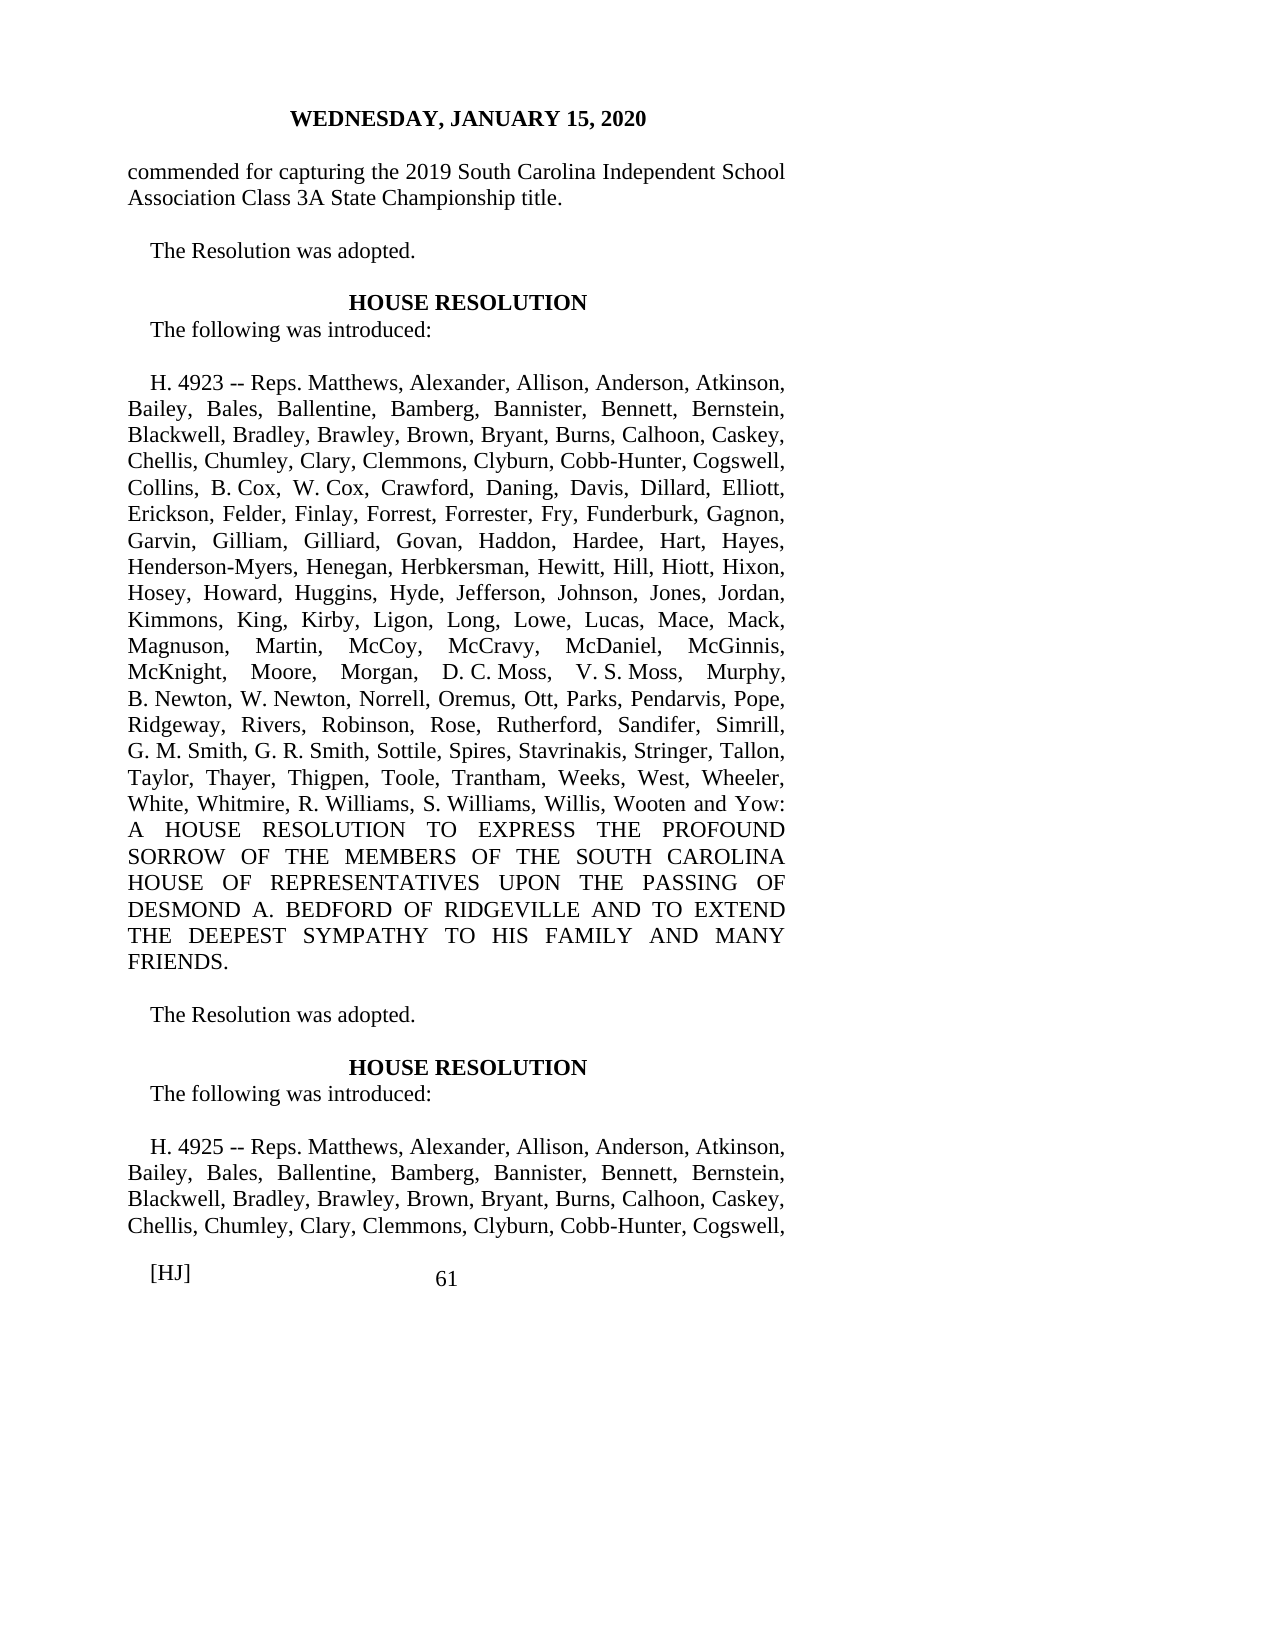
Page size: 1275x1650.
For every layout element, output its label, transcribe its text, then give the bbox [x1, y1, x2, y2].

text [127, 158, 786, 210]
text HOUSE RESOLUTION [127, 289, 786, 316]
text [127, 1133, 786, 1238]
text HOUSE RESOLUTION [127, 1054, 786, 1080]
text The following was introduced: [127, 1080, 786, 1106]
text H. 4923 -- Reps. Matthews, Alexander, Allison, Anderson, Atkinson, Bailey, Bales, Ballentine, Bamberg, Bannister, Bennett, Bernstein, Blackwell, Bradley, Brawley, Brown, Bryant, Burns, Calhoon, Caskey, Chellis, Chumley, Clary, Clemmons, Clyburn, Cobb-Hunter, Cogswell, Collins, B. Cox, W. Cox, Crawford, Daning, Davis, Dillard, Elliott, Erickson, Felder, Finlay, Forrest, Forrester, Fry, Funderburk, Gagnon, Garvin, Gilliam, Gilliard, Govan, Haddon, Hardee, Hart, Hayes, Henderson-Myers, Henegan, Herbkersman, Hewitt, Hill, Hiott, Hixon, Hosey, Howard, Huggins, Hyde, Jefferson, Johnson, Jones, Jordan, Kimmons, King, Kirby, Ligon, Long, Lowe, Lucas, Mace, Mack, Magnuson, Martin, McCoy, McCravy, McDaniel, McGinnis, McKnight, Moore, Morgan, D. C. Moss, V. S. Moss, Murphy, B. Newton, W. Newton, Norrell, Oremus, Ott, Parks, Pendarvis, Pope, Ridgeway, Rivers, Robinson, Rose, Rutherford, Sandifer, Simrill, G. M. Smith, G. R. Smith, Sottile, Spires, Stavrinakis, Stringer, Tallon, Taylor, Thayer, Thigpen, Toole, Trantham, Weeks, West, Wheeler, White, Whitmire, R. Williams, S. Williams, Willis, Wooten and Yow: A HOUSE RESOLUTION TO EXPRESS THE PROFOUND SORROW OF THE MEMBERS OF THE SOUTH CAROLINA HOUSE OF REPRESENTATIVES UPON THE PASSING OF DESMOND A. BEDFORD OF RIDGEVILLE AND TO EXTEND THE DEEPEST SYMPATHY TO HIS FAMILY AND MANY FRIENDS. [127, 368, 786, 975]
text The following was introduced: [127, 316, 786, 342]
text The Resolution was adopted. [127, 237, 786, 263]
text The Resolution was adopted. [127, 1001, 786, 1027]
